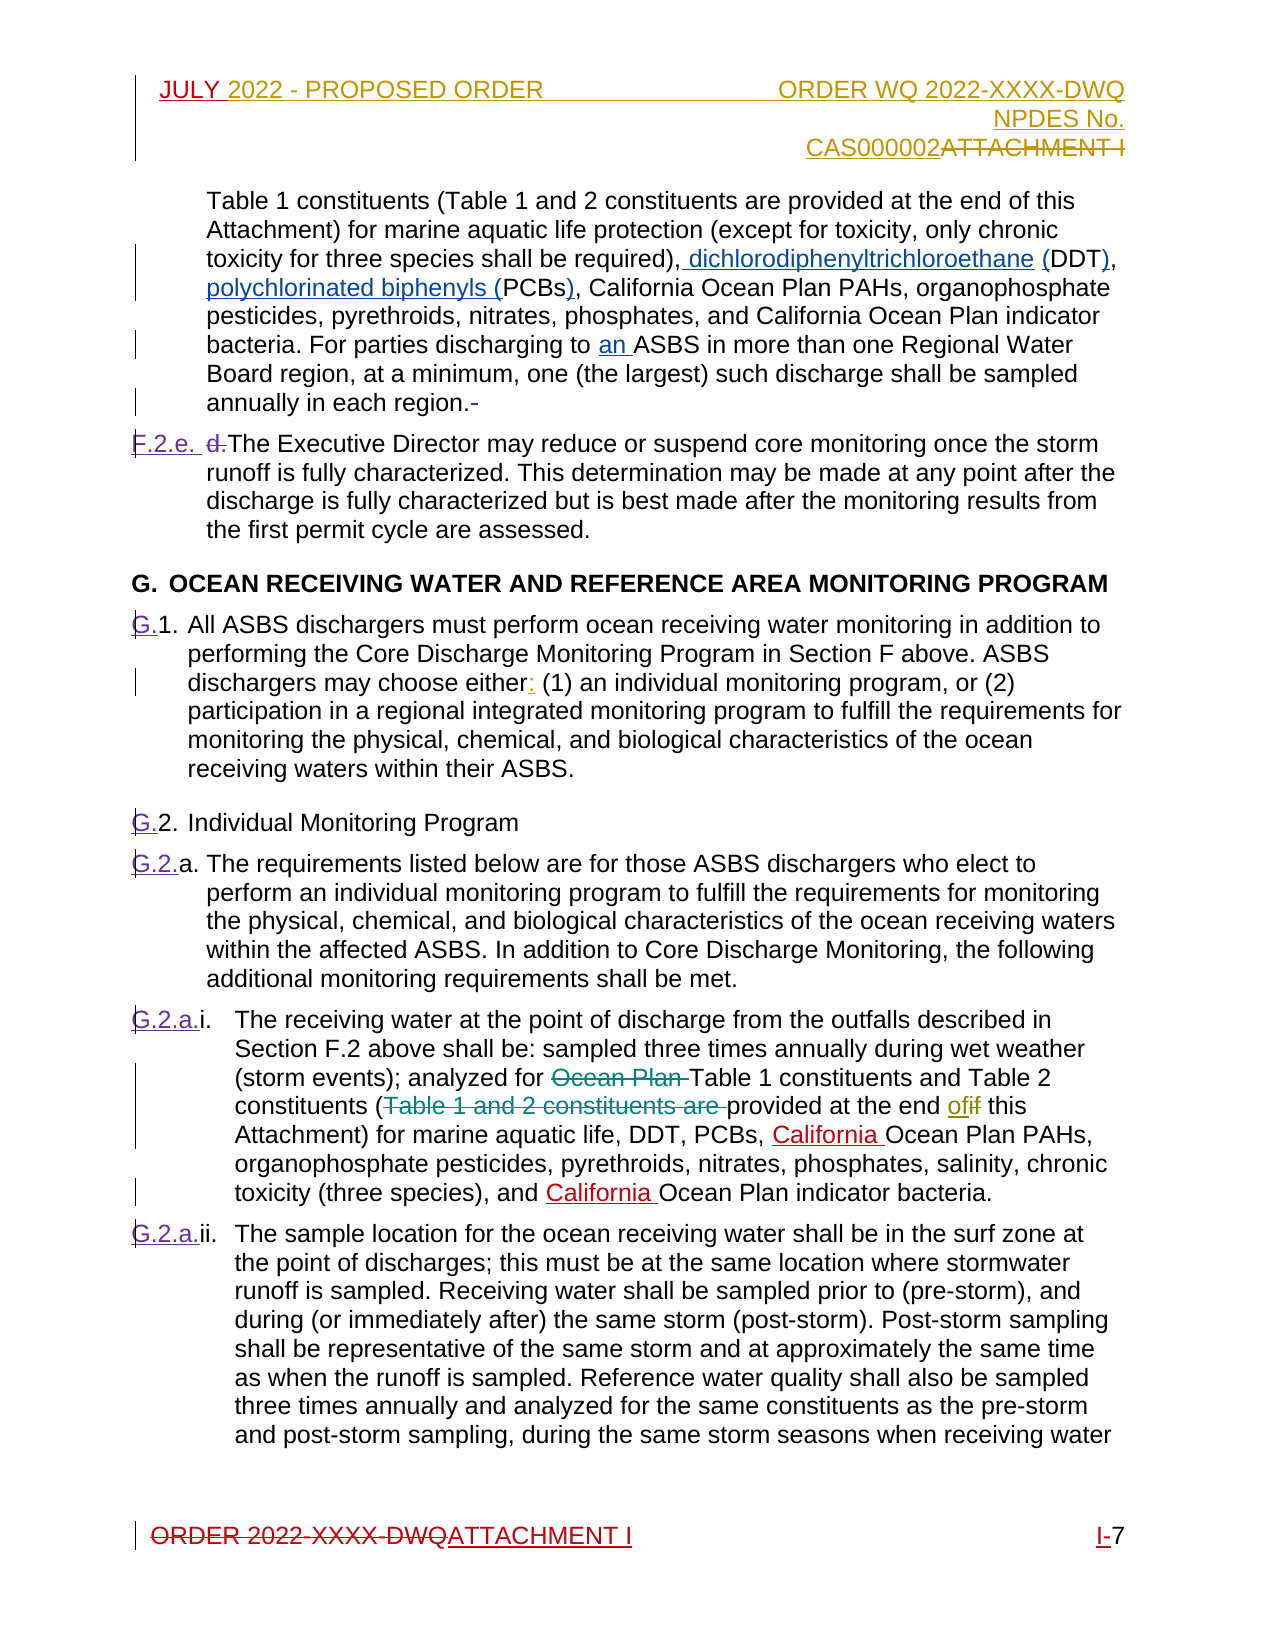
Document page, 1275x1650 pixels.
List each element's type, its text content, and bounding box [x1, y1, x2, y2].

list i. The receiving water at the point of discharge from the outfalls described in Section F.2 above shall be: sampled three times annually during wet weather (storm events); analyzed for Table 1 constituents and Table 2 constituents (provided at the end this Attachment) for marine aquatic life, DDT, PCBs, Ocean Plan PAHs, organophosphate pesticides, pyrethroids, nitrates, phosphates, salinity, chronic toxicity (three species), and Ocean Plan indicator bacteria. [131, 1005, 1125, 1206]
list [131, 186, 1125, 416]
list The Executive Director may reduce or suspend core monitoring once the storm runoff is fully characterized. This determination may be made at any point after the discharge is fully characterized but is best made after the monitoring results from the first permit cycle are assessed. [131, 429, 1125, 544]
subtitle 2. Individual Monitoring Program [136, 807, 1125, 836]
list 1. All ASBS dischargers must perform ocean receiving water monitoring in addition to performing the Core Discharge Monitoring Program in Section F above. ASBS dischargers may choose either (1) an individual monitoring program, or (2) participation in a regional integrated monitoring program to fulfill the requirements for monitoring the physical, chemical, and biological characteristics of the ocean receiving waters within their ASBS. [131, 610, 1125, 782]
list a. The requirements listed below are for those ASBS dischargers who elect to perform an individual monitoring program to fulfill the requirements for monitoring the physical, chemical, and biological characteristics of the ocean receiving waters within the affected ASBS. In addition to Core Discharge Monitoring, the following additional monitoring requirements shall be met. [131, 849, 1125, 992]
subtitle G. OCEAN RECEIVING WATER AND REFERENCE AREA MONITORING PROGRAM [131, 569, 1125, 597]
